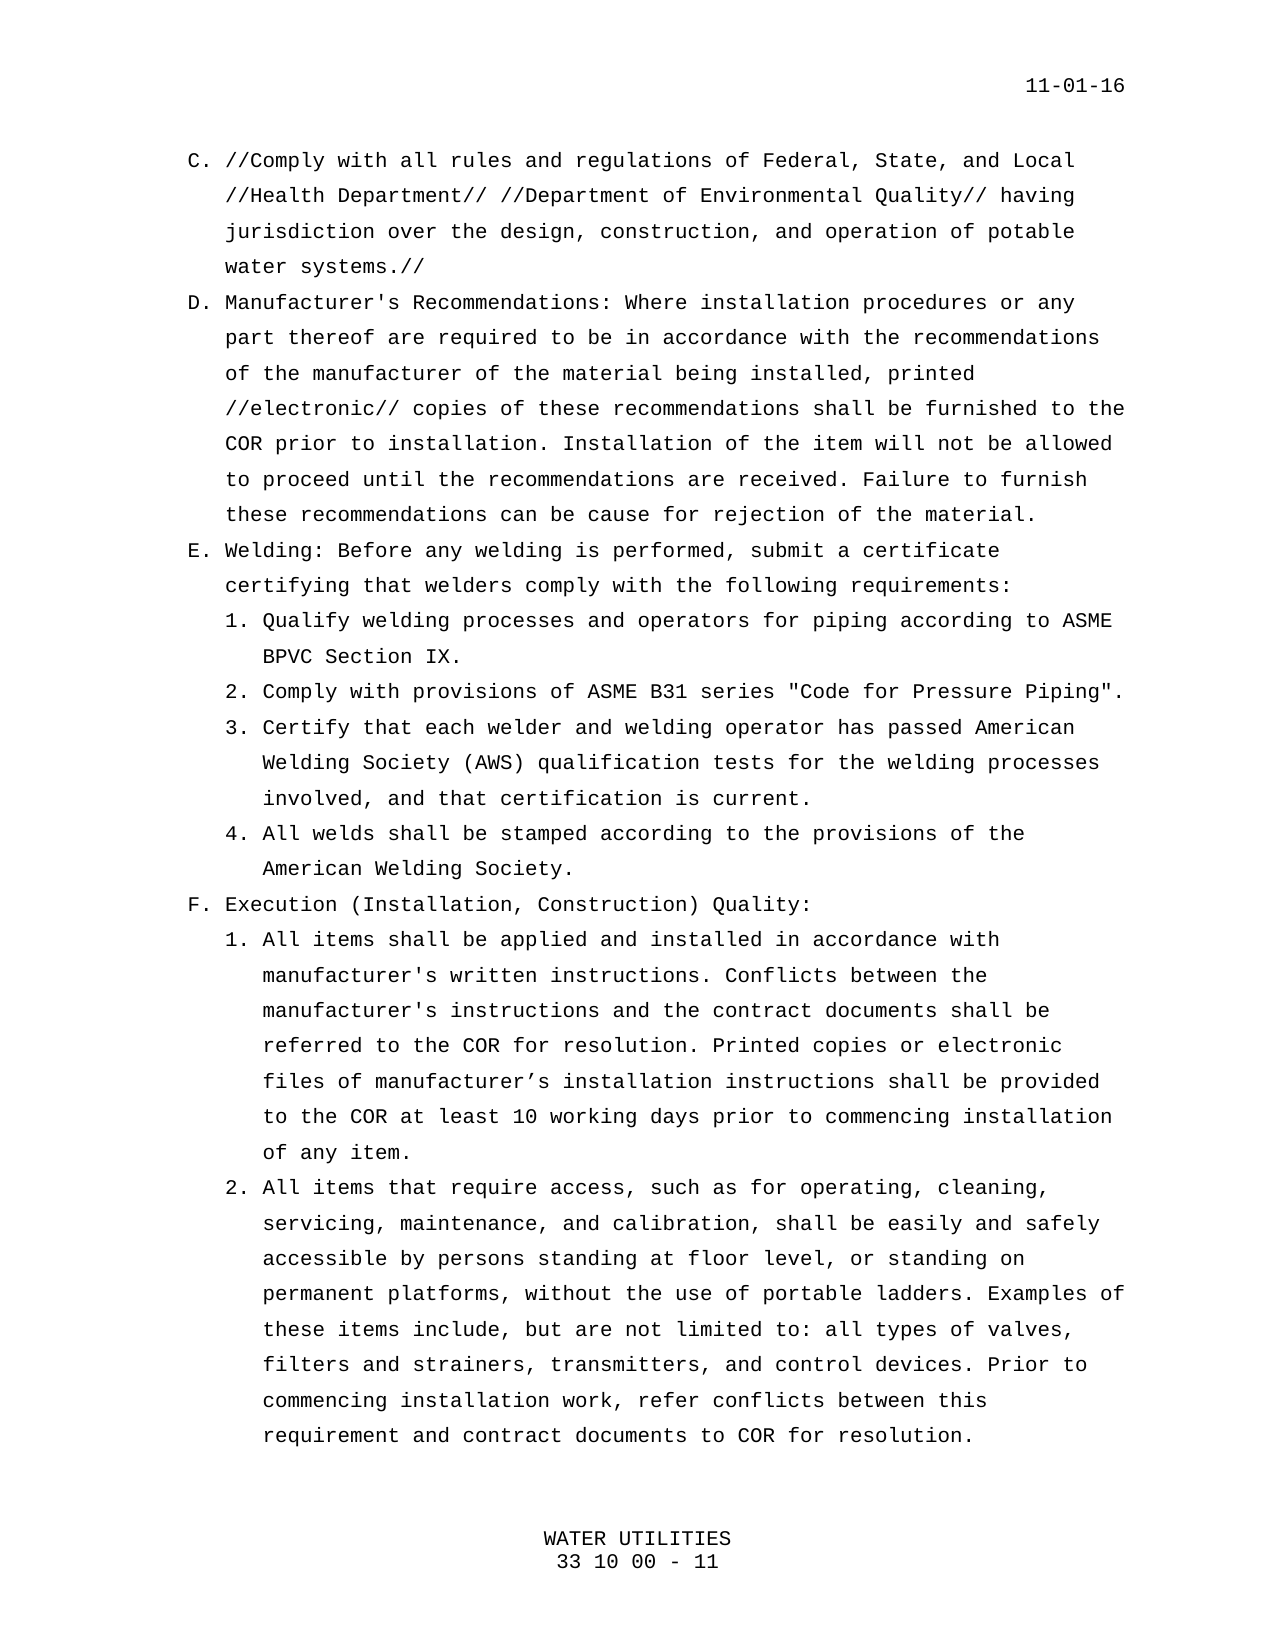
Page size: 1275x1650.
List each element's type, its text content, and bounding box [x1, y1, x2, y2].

text Execution (Installation, Construction) Quality: [187, 894, 1125, 917]
text Comply with provisions of ASME B31 series "Code for Pressure Piping". [225, 681, 1125, 705]
text Manufacturer's Recommendations: Where installation procedures or any part thereof are required to be in accordance with the recommendations of the manufacturer of the material being installed, printed //electronic// copies of these recommendations shall be furnished to the COR prior to installation. Installation of the item will not be allowed to proceed until the recommendations are received. Failure to furnish these recommendations can be cause for rejection of the material. [187, 292, 1125, 528]
text //Comply with all rules and regulations of Federal, State, and Local //Health Department// //Department of Environmental Quality// having jurisdiction over the design, construction, and operation of potable water systems.// [187, 150, 1125, 280]
text All items that require access, such as for operating, cleaning, servicing, maintenance, and calibration, shall be easily and safely accessible by persons standing at floor level, or standing on permanent platforms, without the use of portable ladders. Examples of these items include, but are not limited to: all types of valves, filters and strainers, transmitters, and control devices. Prior to commencing installation work, refer conflicts between this requirement and contract documents to COR for resolution. [225, 1177, 1125, 1449]
text Qualify welding processes and operators for piping according to ASME BPVC Section IX. [225, 610, 1125, 669]
text Certify that each welder and welding operator has passed American Welding Society (AWS) qualification tests for the welding processes involved, and that certification is current. [225, 717, 1125, 811]
text All items shall be applied and installed in accordance with manufacturer's written instructions. Conflicts between the manufacturer's instructions and the contract documents shall be referred to the COR for resolution. Printed copies or electronic files of manufacturer’s installation instructions shall be provided to the COR at least 10 working days prior to commencing installation of any item. [225, 929, 1125, 1165]
text All welds shall be stamped according to the provisions of the American Welding Society. [225, 823, 1125, 882]
text Welding: Before any welding is performed, submit a certificate certifying that welders comply with the following requirements: [187, 539, 1125, 599]
